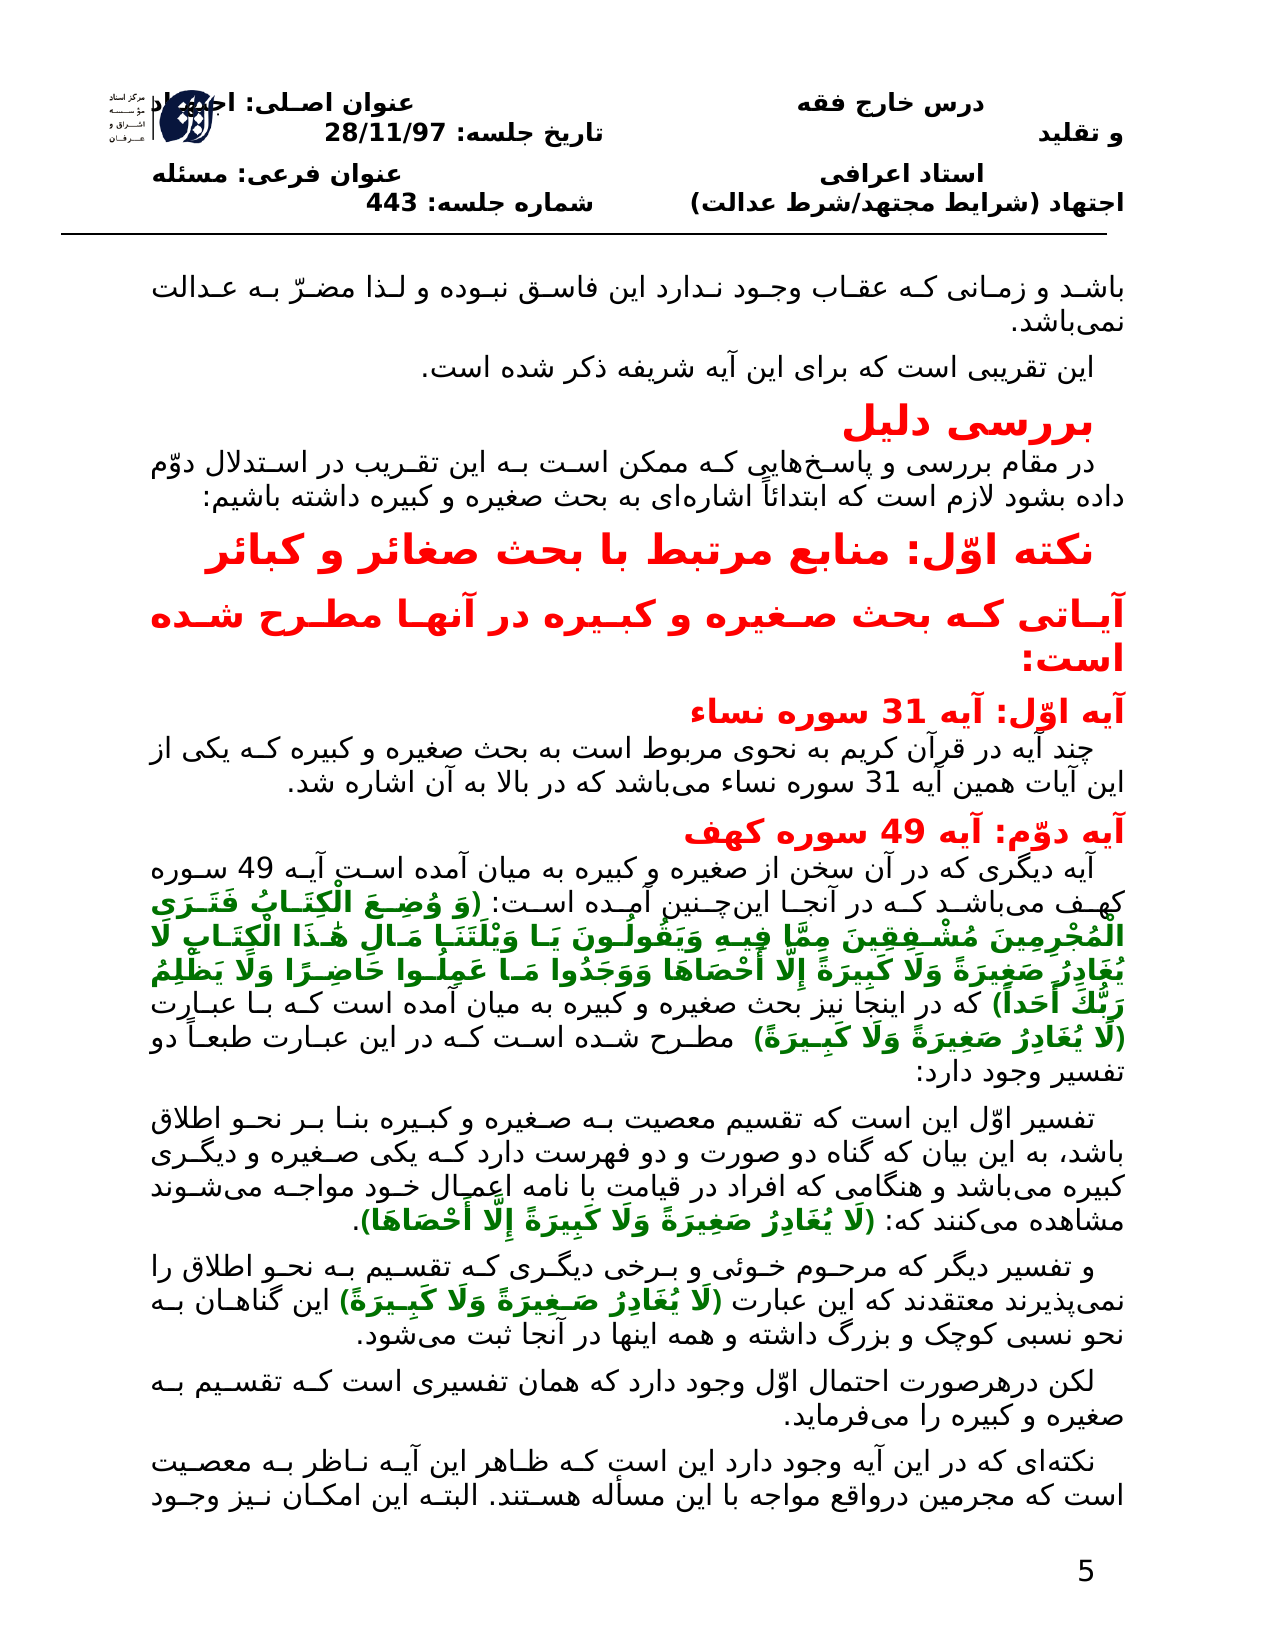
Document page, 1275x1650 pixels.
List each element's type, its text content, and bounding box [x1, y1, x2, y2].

text و تفسیر دیگر که مرحوم خوئی و برخی دیگری که تقسیم به نحو اطلاق را نمی‌پذیرند معتقدند که این عبارت ﴿لَا يُغَادِرُ صَغِيرَةً وَلَا كَبِيرَةً﴾ این گناهان به نحو نسبی کوچک و بزرگ داشته و همه اینها در آنجا ثبت می‌شود. [150, 1249, 1125, 1351]
subtitle بررسی دلیل [150, 397, 1125, 445]
text تفسیر اوّل این است که تقسیم معصیت به صغیره و کبیره بنا بر نحو اطلاق باشد، به این بیان که گناه دو صورت و دو فهرست دارد که یکی صغیره و دیگری کبیره می‌باشد و هنگامی که افراد در قیامت با نامه اعمال خود مواجه می‌شوند مشاهده می‌کنند که: ﴿لَا يُغَادِرُ صَغِيرَةً وَلَا كَبِيرَةً إِلَّا أَحْصَاهَا﴾. [150, 1101, 1125, 1237]
text چند آیه در قرآن کریم به نحوی مربوط است به بحث صغیره و کبیره که یکی از این آیات همین آیه 31 سوره نساء می‌باشد که در بالا به آن اشاره شد. [150, 732, 1125, 800]
text لکن درهرصورت احتمال اوّل وجود دارد که همان تفسیری است که تقسیم به صغیره و کبیره را می‌فرماید. [150, 1364, 1125, 1432]
subtitle آیاتی که بحث صغیره و کبیره در آنها مطرح شده است: [150, 593, 1125, 680]
subtitle آیه اوّل: آیه 31 سوره نساء [150, 693, 1125, 732]
subtitle آیه دوّم: آیه 49 سوره کهف [150, 812, 1125, 851]
text این تقریبی است که برای این آیه شریفه ذکر شده است. [150, 350, 1125, 384]
subtitle نکته اوّل: منابع مرتبط با بحث صغائر و کبائر [150, 526, 1125, 574]
picture [102, 86, 215, 146]
text آیه دیگری که در آن سخن از صغیره و کبیره به میان آمده است آیه 49 سوره کهف می‌باشد که در آنجا این‌چنین آمده است: ﴿وَ وُضِعَ الْكِتَابُ فَتَرَى الْمُجْرِمِينَ مُشْفِقِينَ مِمَّا فِيهِ وَيَقُولُونَ يَا وَيْلَتَنَا مَالِ هَٰذَا الْكِتَابِ لَا يُغَادِرُ صَغِيرَةً وَلَا كَبِيرَةً إِلَّا أَحْصَاهَا وَوَجَدُوا مَا عَمِلُوا حَاضِرًا وَلَا يَظْلِمُ رَبُّكَ أَحَداً﴾ که در اینجا نیز بحث صغیره و کبیره به میان آمده است که با عبارت ﴿لَا يُغَادِرُ صَغِيرَةً وَلَا كَبِيرَةً﴾ مطرح شده است که در این عبارت طبعاً دو تفسیر وجود دارد: [150, 851, 1125, 1089]
text در مقام بررسی و پاسخ‌هایی که ممکن است به این تقریب در استدلال دوّم داده بشود لازم است که ابتدائاً اشاره‌ای به بحث صغیره و کبیره داشته باشیم: [150, 445, 1125, 513]
